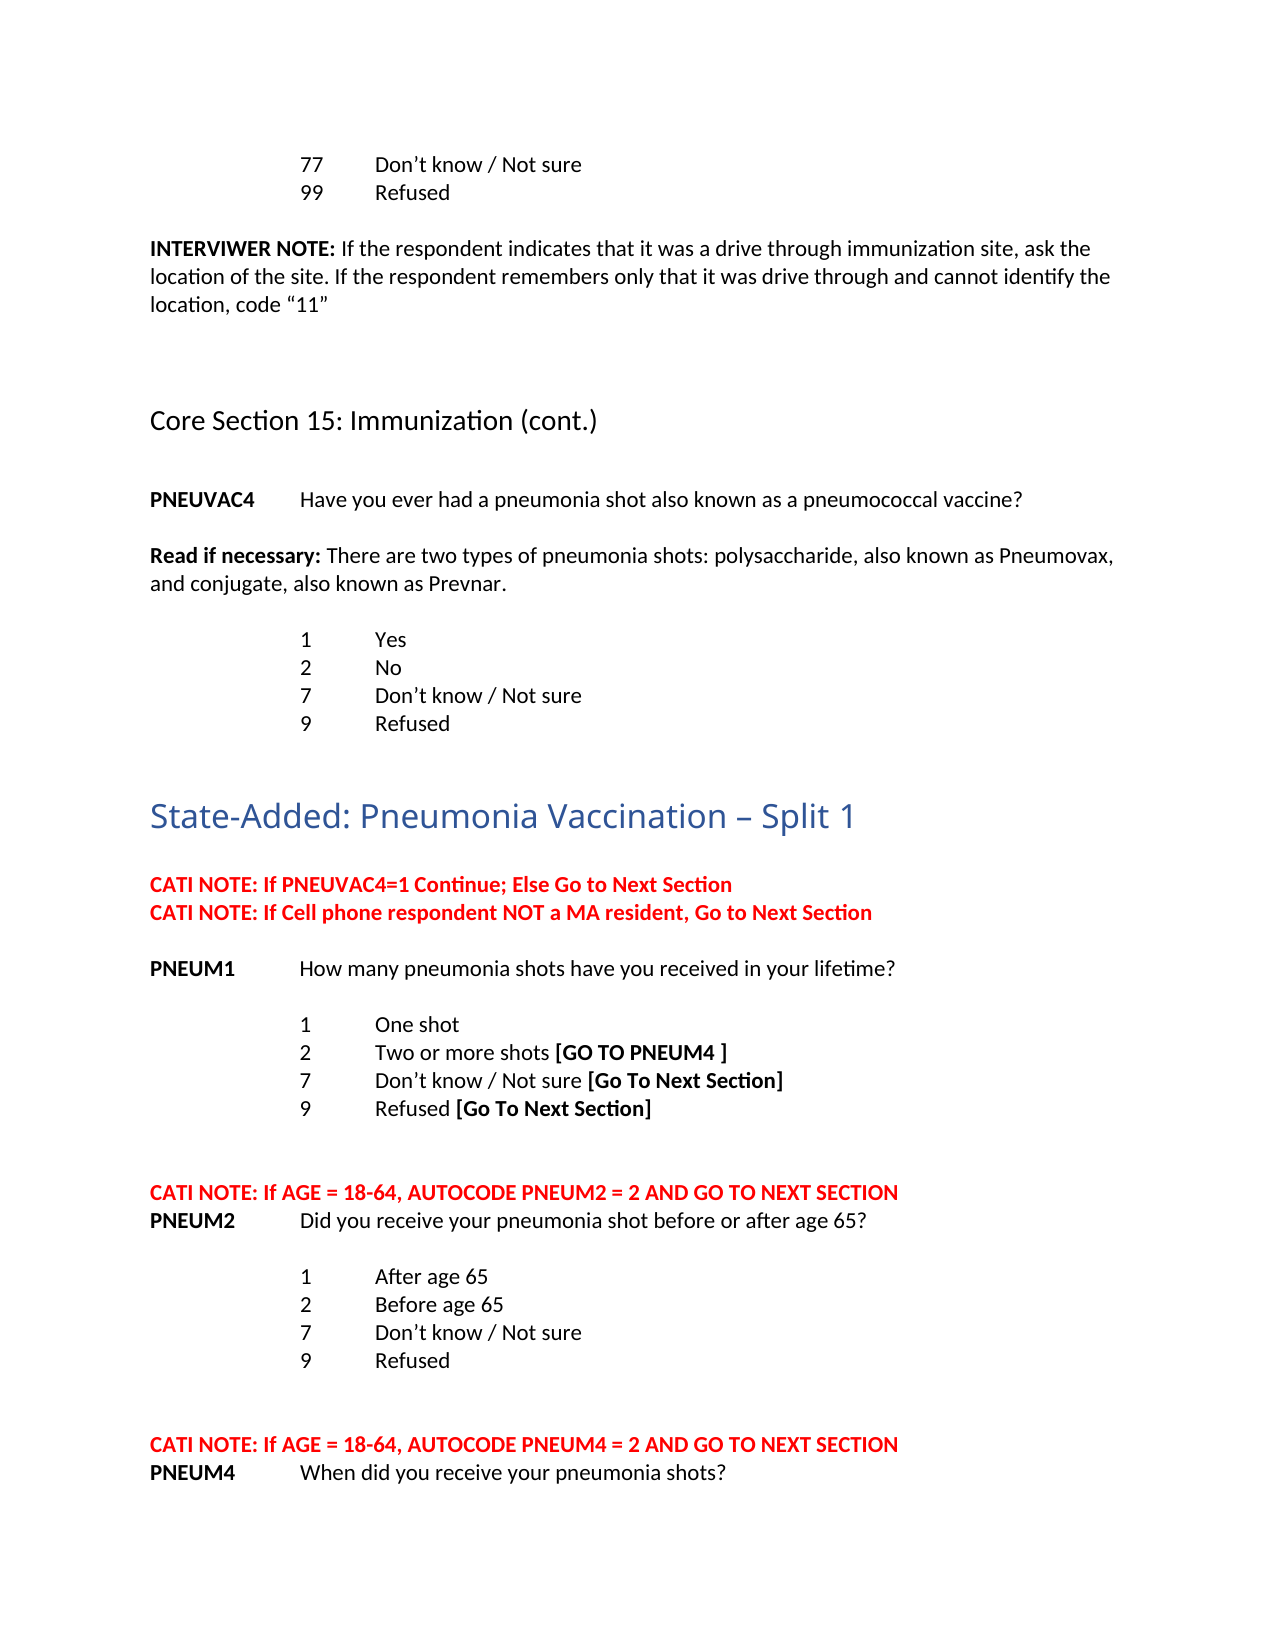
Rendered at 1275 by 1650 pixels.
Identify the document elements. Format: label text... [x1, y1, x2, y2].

text 99 Refused [150, 178, 1125, 206]
text 9 Refused [Go To Next Section] [150, 1094, 1125, 1122]
text PNEUM2 Did you receive your pneumonia shot before or after age 65? [150, 1206, 1125, 1234]
text Read if necessary: There are two types of pneumonia shots: polysaccharide, also known as Pneumovax, and conjugate, also known as Prevnar. [150, 541, 1125, 597]
text 7 Don’t know / Not sure [Go To Next Section] [150, 1066, 1125, 1094]
text CATI NOTE: If AGE = 18-64, AUTOCODE PNEUM2 = 2 AND GO TO NEXT SECTION [150, 1178, 1125, 1206]
text 2 Before age 65 [150, 1290, 1125, 1318]
text 9 Refused [150, 709, 1125, 737]
text CATI NOTE: If Cell phone respondent NOT a MA resident, Go to Next Section [150, 898, 1125, 926]
text PNEUM4 When did you receive your pneumonia shots? [150, 1458, 1125, 1486]
text 2 No [150, 653, 1125, 681]
text 1 One shot [150, 1010, 1125, 1038]
text CATI NOTE: If PNEUVAC4=1 Continue; Else Go to Next Section [150, 870, 1125, 898]
text 77 Don’t know / Not sure [150, 150, 1125, 178]
text Core Section 15: Immunization (cont.) [150, 402, 1125, 438]
text PNEUM1 How many pneumonia shots have you received in your lifetime? [150, 954, 1125, 982]
text 1 After age 65 [150, 1262, 1125, 1290]
text 9 Refused [300, 1346, 1125, 1374]
text 7 Don’t know / Not sure [150, 681, 1125, 709]
text CATI NOTE: If AGE = 18-64, AUTOCODE PNEUM4 = 2 AND GO TO NEXT SECTION [150, 1430, 1125, 1458]
text State-Added: Pneumonia Vaccination – Split 1 [150, 793, 1125, 838]
text 2 Two or more shots [GO TO PNEUM4 ] [150, 1038, 1125, 1066]
text 7 Don’t know / Not sure [300, 1318, 1125, 1346]
text PNEUVAC4 Have you ever had a pneumonia shot also known as a pneumococcal vaccine? [150, 485, 1125, 513]
text INTERVIWER NOTE: If the respondent indicates that it was a drive through immunization site, ask the location of the site. If the respondent remembers only that it was drive through and cannot identify the location, code “11” [150, 234, 1125, 318]
text 1 Yes [150, 625, 1125, 653]
